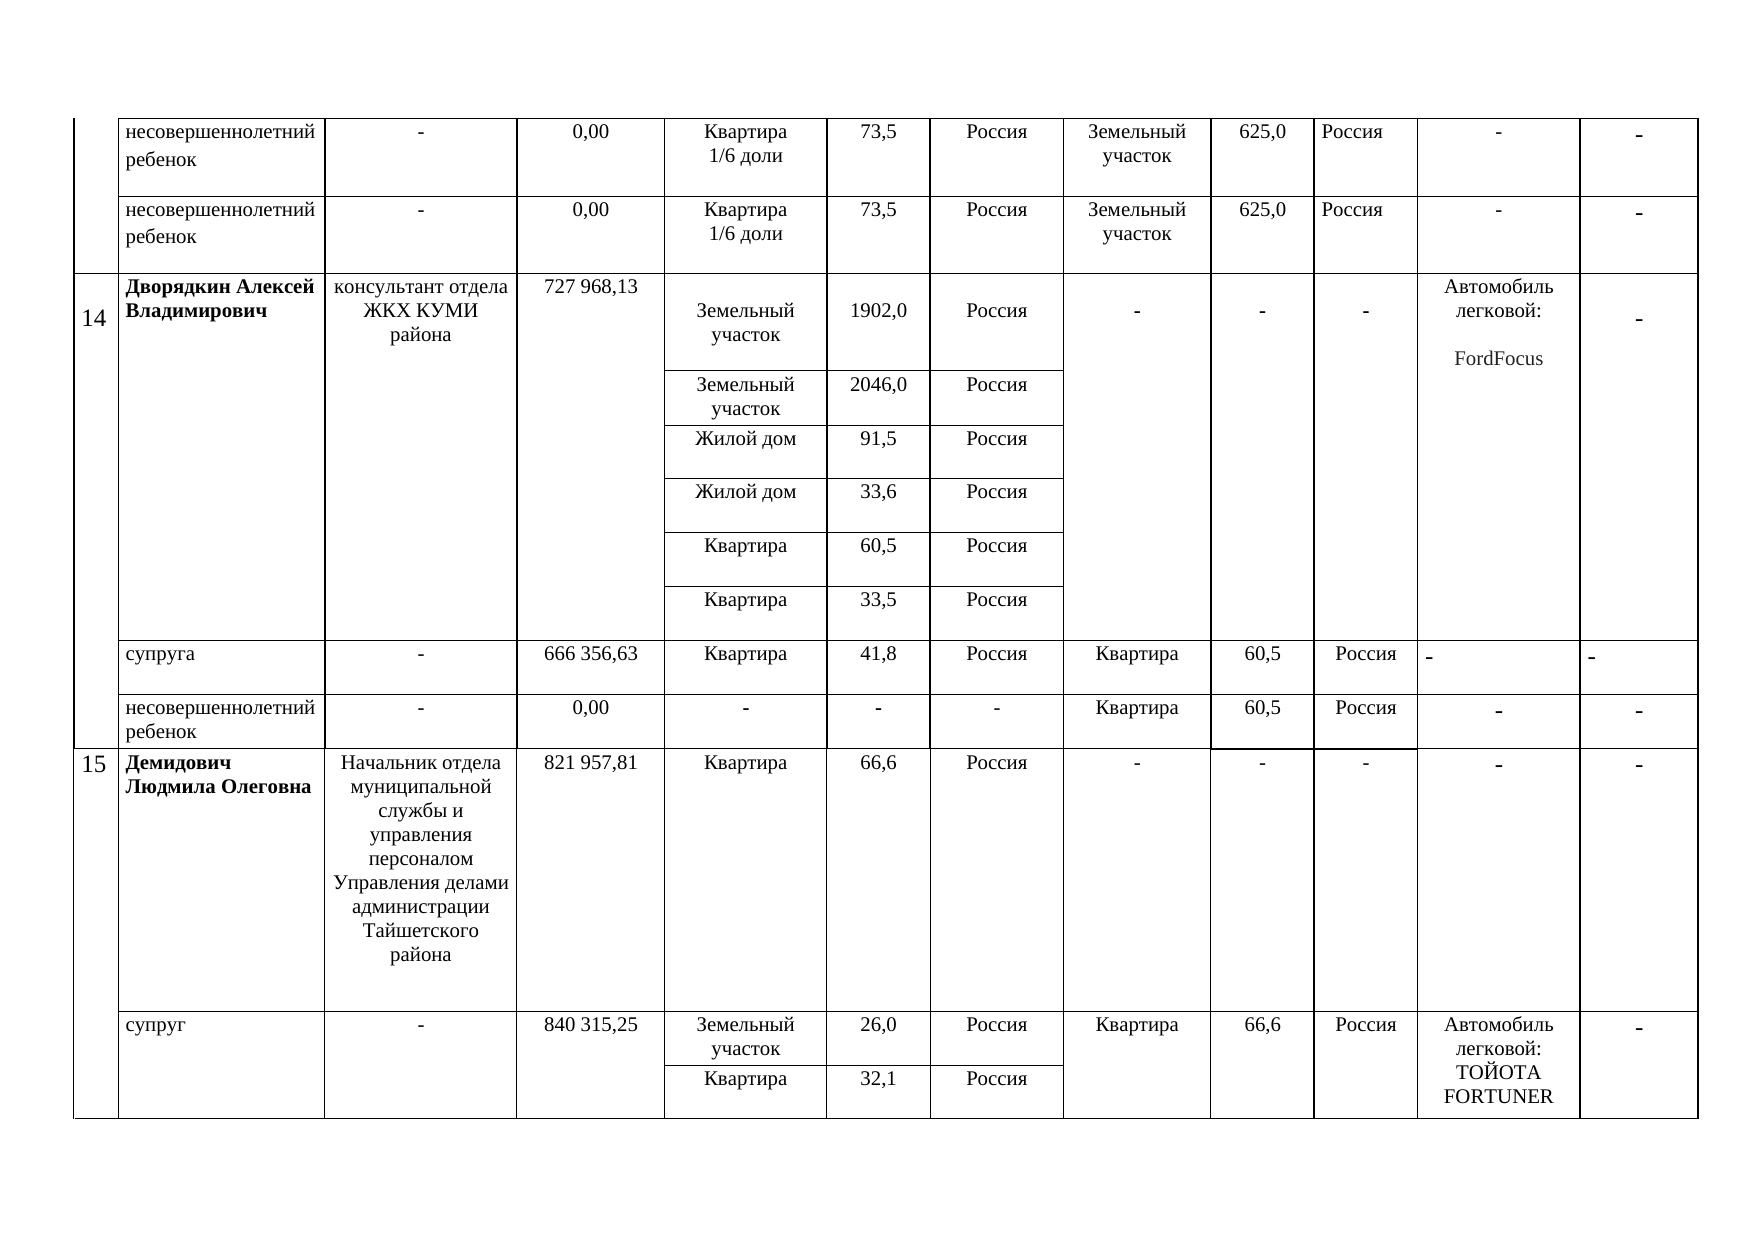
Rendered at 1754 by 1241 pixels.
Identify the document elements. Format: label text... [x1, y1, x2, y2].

table_cell Земельный участок [1064, 119, 1210, 196]
table_cell 60,5 [828, 533, 929, 586]
table_cell - [1418, 119, 1579, 196]
table_cell - [1581, 749, 1697, 1011]
table_cell супруга [119, 641, 324, 694]
table_cell Квартира [1064, 1012, 1210, 1118]
table_cell Россия [1315, 695, 1417, 748]
table_cell консультант отдела ЖКХ КУМИ района [326, 274, 516, 639]
table_cell Земельный участок [1064, 197, 1210, 273]
table_cell 0,00 [518, 119, 664, 196]
table_cell 625,0 [1212, 197, 1313, 273]
table_cell Россия [931, 371, 1063, 424]
table_cell Квартира [1064, 641, 1210, 694]
table_cell Квартира [1064, 695, 1210, 748]
table_cell Начальник отдела муниципальной службы и управления персоналом Управления делами администрации Тайшетского района [325, 749, 516, 1011]
table_cell Россия [1315, 641, 1417, 694]
table_cell Квартира 1/6 доли [665, 119, 826, 196]
table_cell - [931, 695, 1063, 748]
table_cell Россия [931, 479, 1063, 532]
table_cell 33,6 [828, 479, 929, 532]
table_cell - [1418, 197, 1579, 273]
table_cell - [1581, 197, 1697, 273]
table_cell 73,5 [828, 197, 929, 273]
table_cell - [665, 695, 826, 748]
table_cell 66,6 [1211, 1012, 1313, 1118]
table_cell супруг [119, 1012, 324, 1118]
table_cell Автомобиль легковой: FordFocus [1418, 274, 1579, 639]
table_cell 625,0 [1212, 119, 1313, 196]
table_cell Жилой дом [665, 479, 826, 532]
table_cell Демидович Людмила Олеговна [119, 749, 324, 1011]
table_cell - [1315, 274, 1417, 639]
table_cell - [1581, 119, 1697, 196]
table_cell Россия [931, 197, 1063, 273]
table_cell Россия [931, 1012, 1063, 1064]
table_cell - [828, 695, 929, 748]
table_cell 840 315,25 [517, 1012, 664, 1118]
table_cell Россия [931, 274, 1063, 370]
table_cell 0,00 [518, 197, 664, 273]
table_cell 821 957,81 [517, 749, 664, 1011]
table_cell несовершеннолетний ребенок [119, 695, 324, 748]
table_cell 60,5 [1212, 641, 1313, 694]
table_cell - [326, 197, 516, 273]
table_cell 33,5 [828, 587, 929, 639]
table_cell - [1418, 695, 1579, 748]
table_cell Россия [931, 641, 1063, 694]
table_cell - [326, 641, 516, 694]
table_cell 26,0 [827, 1012, 930, 1064]
table_cell Россия [1315, 1012, 1417, 1118]
table_cell Россия [1315, 197, 1417, 273]
table_cell Земельный участок [665, 274, 826, 370]
table_cell 73,5 [828, 119, 929, 196]
table_cell 2046,0 [828, 371, 929, 424]
table_cell Россия [931, 749, 1063, 1011]
table_cell - [1581, 695, 1697, 748]
table_cell - [1418, 641, 1579, 694]
table_cell - [1064, 749, 1210, 1011]
table_cell Квартира [665, 533, 826, 586]
table_cell - [1581, 1012, 1697, 1118]
table_cell 66,6 [827, 749, 930, 1011]
table_cell Россия [931, 587, 1063, 639]
table_cell Россия [1315, 119, 1417, 196]
table_cell - [325, 1012, 516, 1118]
table_cell Земельный участок [665, 1012, 826, 1064]
table_cell 727 968,13 [518, 274, 664, 639]
table_cell Квартира [665, 1066, 826, 1118]
table_cell 32,1 [827, 1066, 930, 1118]
table_cell - [1212, 274, 1313, 639]
table_cell несовершеннолетний ребенок [119, 119, 324, 196]
table_cell Квартира [665, 587, 826, 639]
table_cell Квартира [665, 641, 826, 694]
table_cell Россия [931, 533, 1063, 586]
table_cell 91,5 [828, 426, 929, 478]
table_cell Квартира 1/6 доли [665, 197, 826, 273]
table_cell 666 356,63 [518, 641, 664, 694]
table_cell - [1418, 749, 1579, 1011]
table_cell 41,8 [828, 641, 929, 694]
table_cell - [1581, 274, 1697, 639]
table_cell - [1211, 750, 1313, 1011]
table_cell Земельный участок [665, 371, 826, 424]
table_cell 14 [75, 274, 118, 748]
table_cell Квартира [665, 749, 826, 1011]
table_cell 60,5 [1212, 695, 1313, 748]
table_cell Россия [931, 1066, 1063, 1118]
table_cell - [1315, 750, 1417, 1011]
table_cell - [1581, 641, 1697, 694]
table_cell Россия [931, 119, 1063, 196]
table_cell - [326, 695, 516, 748]
table_cell 1902,0 [828, 274, 929, 370]
table_cell Жилой дом [665, 426, 826, 478]
table_cell Автомобиль легковой: ТОЙОТА FORTUNER [1418, 1012, 1579, 1118]
table_cell - [1064, 274, 1210, 639]
table_cell Дворядкин Алексей Владимирович [119, 274, 324, 639]
table_cell 0,00 [518, 695, 664, 748]
table_cell несовершеннолетний ребенок [119, 197, 324, 273]
table_cell 15 [74, 749, 118, 1118]
table_cell - [326, 119, 516, 196]
table_cell Россия [931, 426, 1063, 478]
